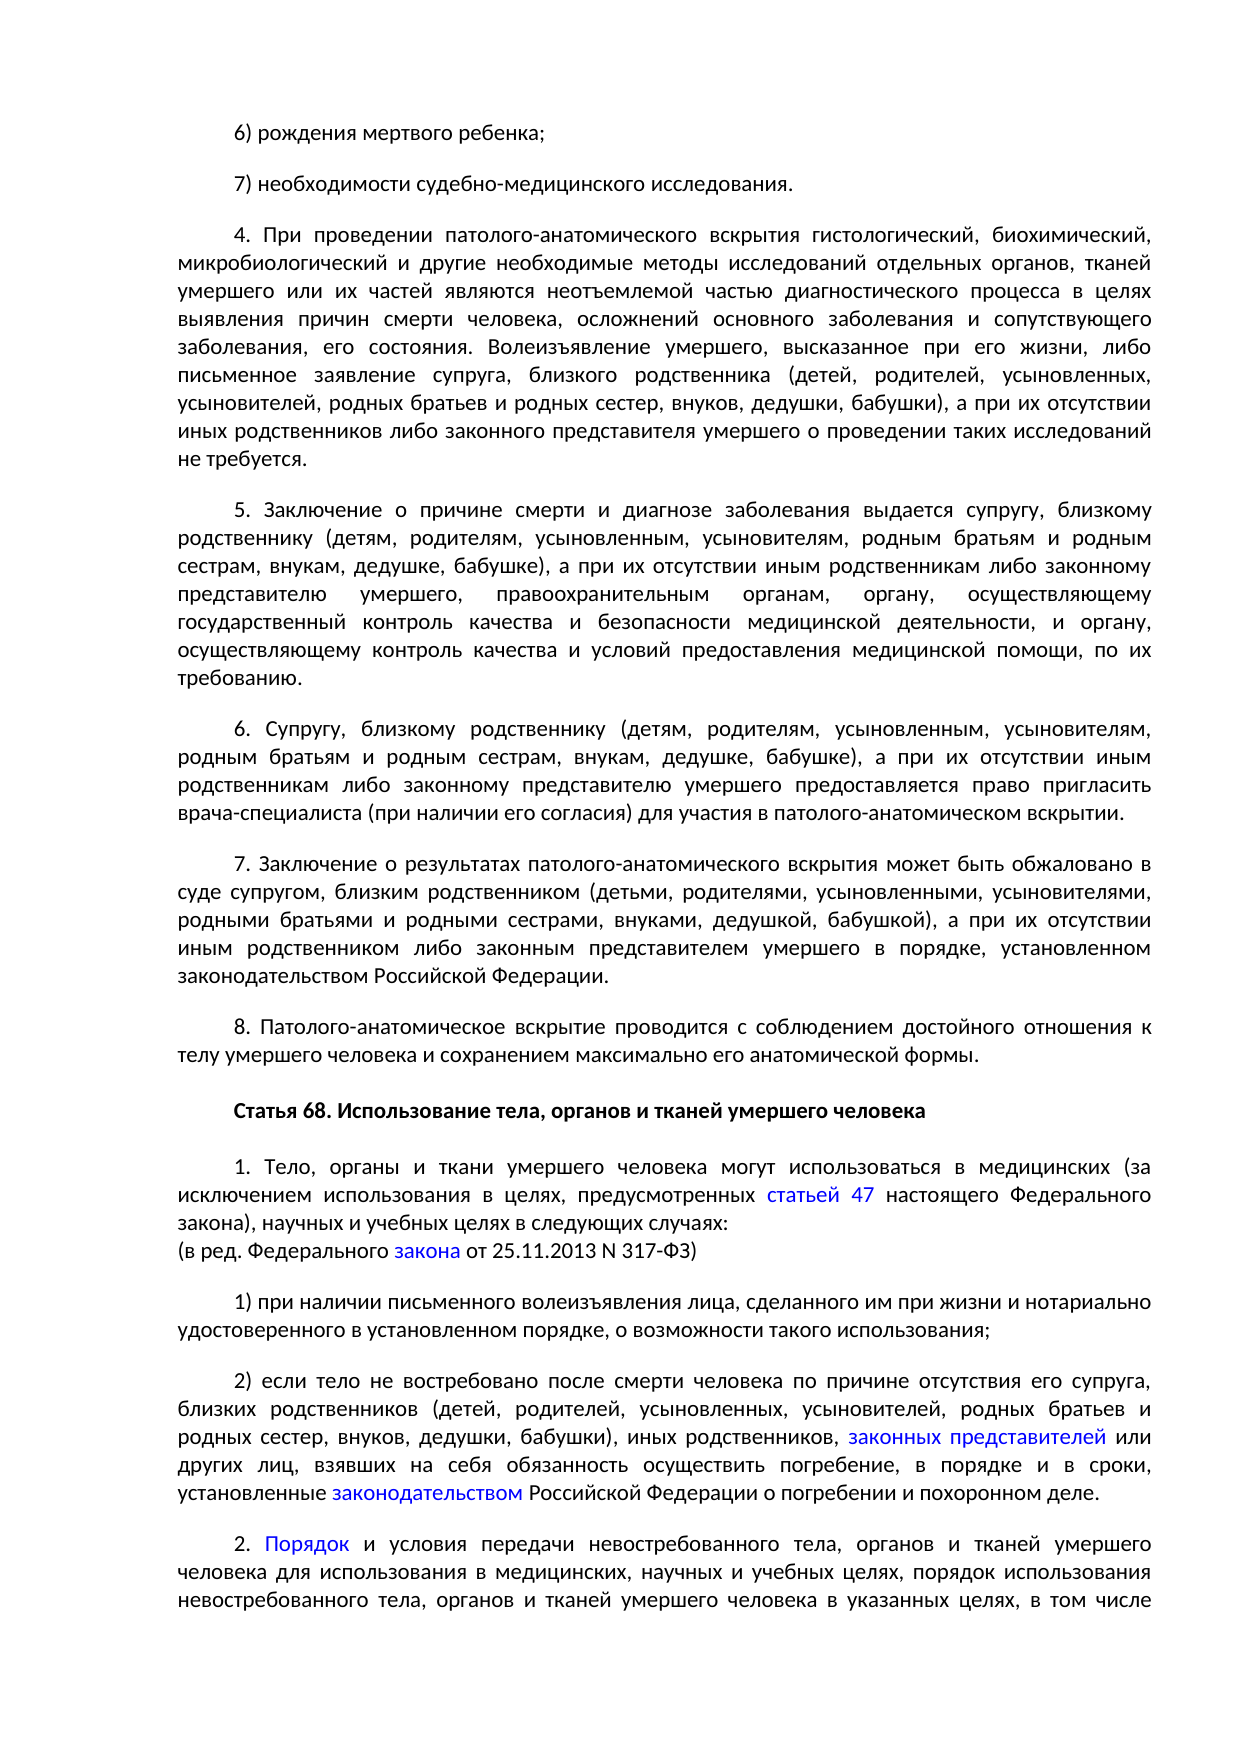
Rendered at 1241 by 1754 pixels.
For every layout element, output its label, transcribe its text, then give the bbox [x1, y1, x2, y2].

text 8. Патолого-анатомическое вскрытие проводится с соблюдением достойного отношения к телу умершего человека и сохранением максимально его анатомической формы. [177, 1012, 1152, 1068]
text 6) рождения мертвого ребенка; [177, 118, 1152, 146]
text (в ред. Федерального закона от 25.11.2013 N 317-ФЗ) [177, 1236, 1152, 1264]
text 7. Заключение о результатах патолого-анатомического вскрытия может быть обжаловано в суде супругом, близким родственником (детьми, родителями, усыновленными, усыновителями, родными братьями и родными сестрами, внуками, дедушкой, бабушкой), а при их отсутствии иным родственником либо законным представителем умершего в порядке, установленном законодательством Российской Федерации. [177, 849, 1152, 989]
text 4. При проведении патолого-анатомического вскрытия гистологический, биохимический, микробиологический и другие необходимые методы исследований отдельных органов, тканей умершего или их частей являются неотъемлемой частью диагностического процесса в целях выявления причин смерти человека, осложнений основного заболевания и сопутствующего заболевания, его состояния. Волеизъявление умершего, высказанное при его жизни, либо письменное заявление супруга, близкого родственника (детей, родителей, усыновленных, усыновителей, родных братьев и родных сестер, внуков, дедушки, бабушки), а при их отсутствии иных родственников либо законного представителя умершего о проведении таких исследований не требуется. [177, 220, 1152, 472]
text 5. Заключение о причине смерти и диагнозе заболевания выдается супругу, близкому родственнику (детям, родителям, усыновленным, усыновителям, родным братьям и родным сестрам, внукам, дедушке, бабушке), а при их отсутствии иным родственникам либо законному представителю умершего, правоохранительным органам, органу, осуществляющему государственный контроль качества и безопасности медицинской деятельности, и органу, осуществляющему контроль качества и условий предоставления медицинской помощи, по их требованию. [177, 495, 1152, 691]
title Статья 68. Использование тела, органов и тканей умершего человека [177, 1096, 1152, 1124]
text 1) при наличии письменного волеизъявления лица, сделанного им при жизни и нотариально удостоверенного в установленном порядке, о возможности такого использования; [177, 1287, 1152, 1343]
text 1. Тело, органы и ткани умершего человека могут использоваться в медицинских (за исключением использования в целях, предусмотренных статьей 47 настоящего Федерального закона), научных и учебных целях в следующих случаях: [177, 1152, 1152, 1236]
text 2) если тело не востребовано после смерти человека по причине отсутствия его супруга, близких родственников (детей, родителей, усыновленных, усыновителей, родных братьев и родных сестер, внуков, дедушки, бабушки), иных родственников, законных представителей или других лиц, взявших на себя обязанность осуществить погребение, в порядке и в сроки, установленные законодательством Российской Федерации о погребении и похоронном деле. [177, 1366, 1152, 1506]
text 6. Супругу, близкому родственнику (детям, родителям, усыновленным, усыновителям, родным братьям и родным сестрам, внукам, дедушке, бабушке), а при их отсутствии иным родственникам либо законному представителю умершего предоставляется право пригласить врача-специалиста (при наличии его согласия) для участия в патолого-анатомическом вскрытии. [177, 714, 1152, 826]
text 7) необходимости судебно-медицинского исследования. [177, 169, 1152, 197]
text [177, 1529, 1152, 1613]
